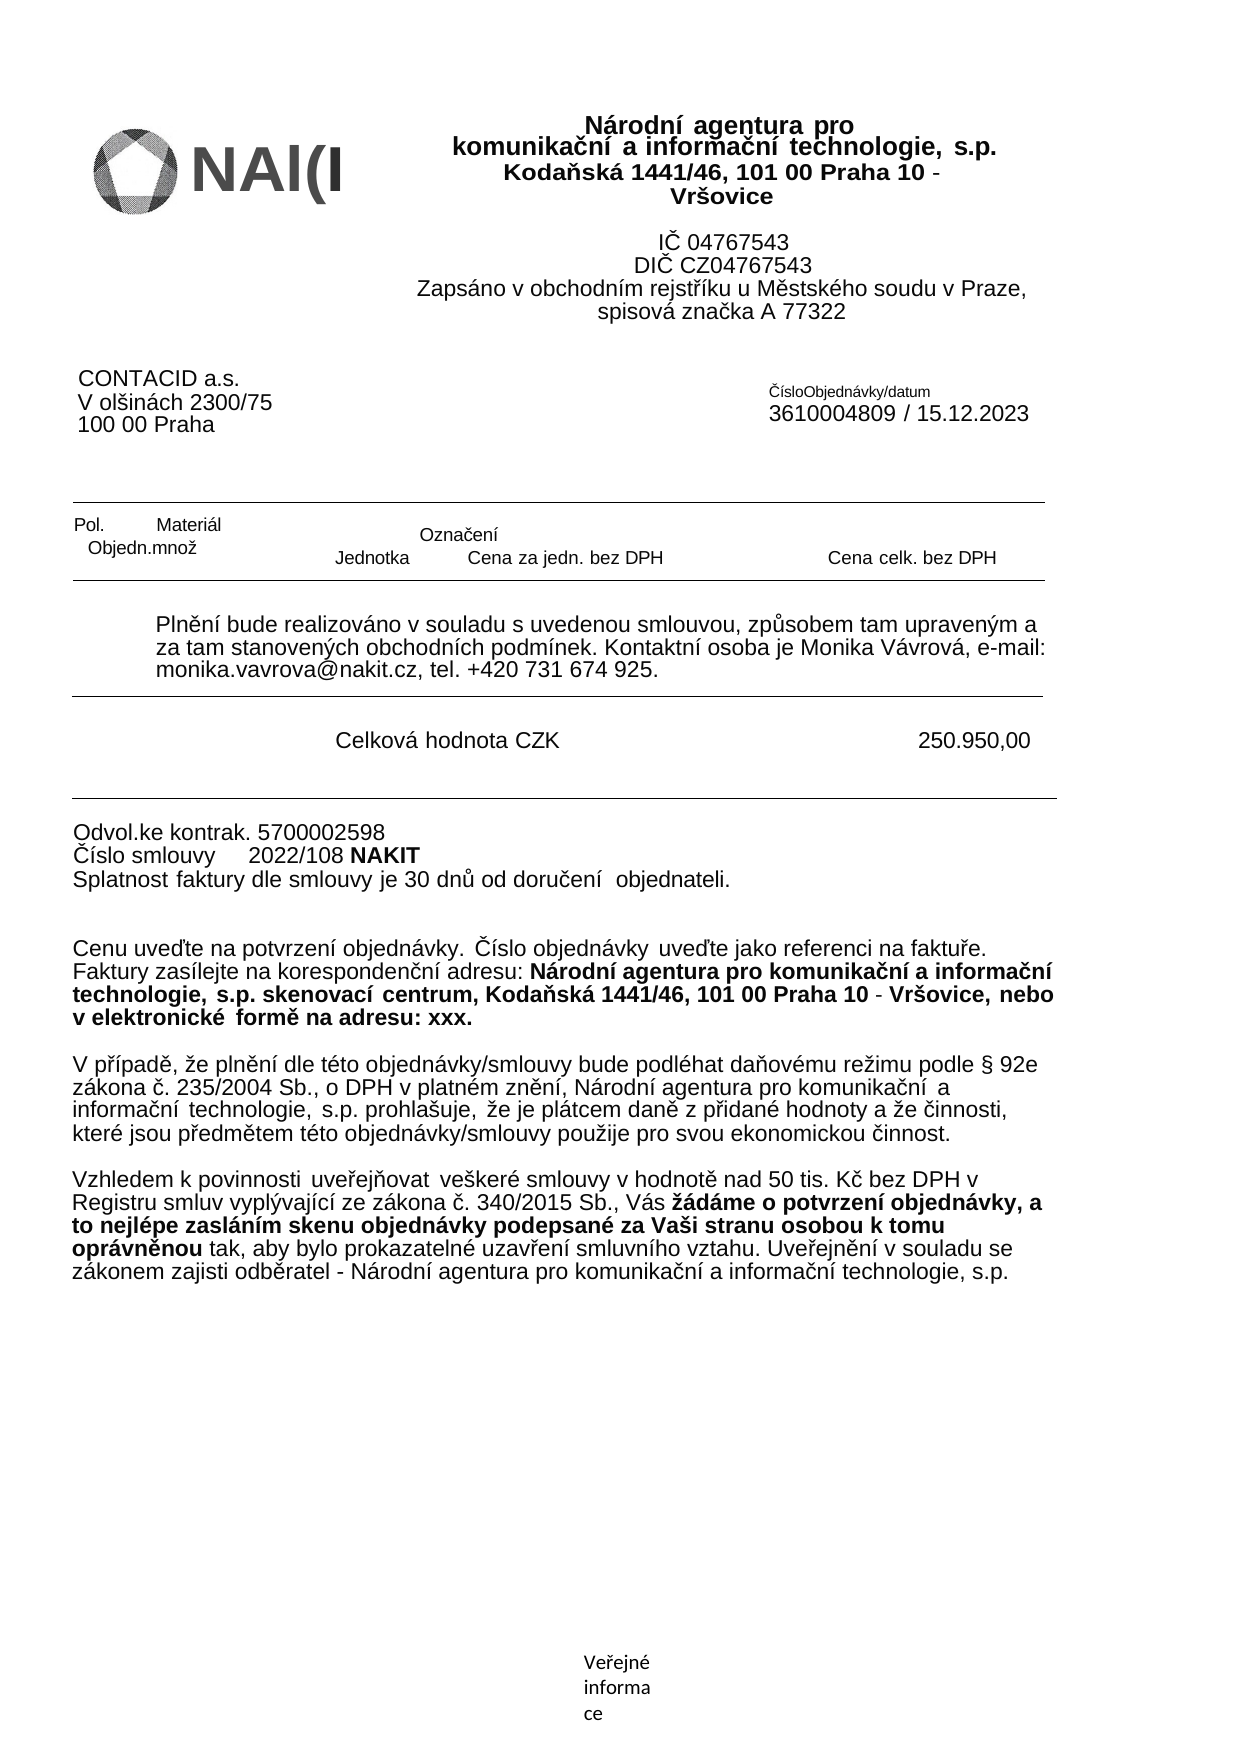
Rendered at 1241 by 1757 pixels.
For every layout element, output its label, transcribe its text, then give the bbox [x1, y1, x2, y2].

text ČísloObjednávky/datum [769, 383, 1119, 401]
text CONTACID a.s. [78, 366, 277, 391]
text Plnění bude realizováno v souladu s uvedenou smlouvou, způsobem tam upraveným a za tam stanovených obchodních podmínek. Kontaktní osoba je Monika Vávrová, e-mail: monika.vavrova@nakit.cz, tel. +420 731 674 925. [155, 614, 1054, 682]
text Odvol.ke kontrak. 5700002598 Číslo smlouvy 2022/108 NAKIT [73, 823, 420, 868]
text 3610004809 / 15.12.2023 [768, 401, 1119, 426]
text V olšinách 2300/75 100 00 Praha [77, 392, 277, 438]
text Jednotka Cena za jedn. bez DPH Cena celk. bez DPH [335, 547, 1119, 568]
text Označení [419, 523, 1119, 545]
picture [92, 126, 179, 215]
text NAl(I [190, 133, 346, 206]
text Zapsáno v obchodním rejstříku u Městského soudu v Praze, spisová značka A 77322 [416, 278, 1027, 324]
text Splatnost faktury dle smlouvy je 30 dnů od doručení objednateli. [72, 868, 1119, 892]
text Celková hodnota CZK 250.950,00 [335, 727, 1119, 753]
text Vzhledem k povinnosti uveřejňovat veškeré smlouvy v hodnotě nad 50 tis. Kč bez DPH v Registru smluv vyplývající ze zákona č. 340/2015 Sb., Vás žádáme o potvrzení objednávky, a to nejlépe zasláním skenu objednávky podepsané za Vaši stranu osobou k tomu oprávněnou tak, aby bylo prokazatelné uzavření smluvního vztahu. Uveřejnění v souladu se zákonem zajisti odběratel - Národní agentura pro komunikační a informační technologie, s.p. [72, 1169, 1054, 1284]
text V případě, že plnění dle této objednávky/smlouvy bude podléhat daňovému režimu podle § 92e zákona č. 235/2004 Sb., o DPH v platném znění, Národní agentura pro komunikační a informační technologie, s.p. prohlašuje, že je plátcem daně z přidané hodnoty a že činnosti, které jsou předmětem této objednávky/smlouvy použije pro svou ekonomickou činnost. [72, 1054, 1054, 1146]
text Cenu uveďte na potvrzení objednávky. Číslo objednávky uveďte jako referenci na faktuře. Faktury zasílejte na korespondenční adresu: Národní agentura pro komunikační a informační technologie, s.p. skenovací centrum, Kodaňská 1441/46, 101 00 Praha 10 - Vršovice, nebo v elektronické formě na adresu: xxx. [72, 938, 1061, 1031]
text Pol. Materiál Objedn.množ [73, 514, 223, 558]
text Kodaňská 1441/46, 101 00 Praha 10 - Vršovice [450, 161, 993, 209]
text IČ 04767543 DIČ CZ04767543 [634, 233, 826, 278]
subtitle komunikační a informační technologie, s.p. [416, 133, 1033, 161]
